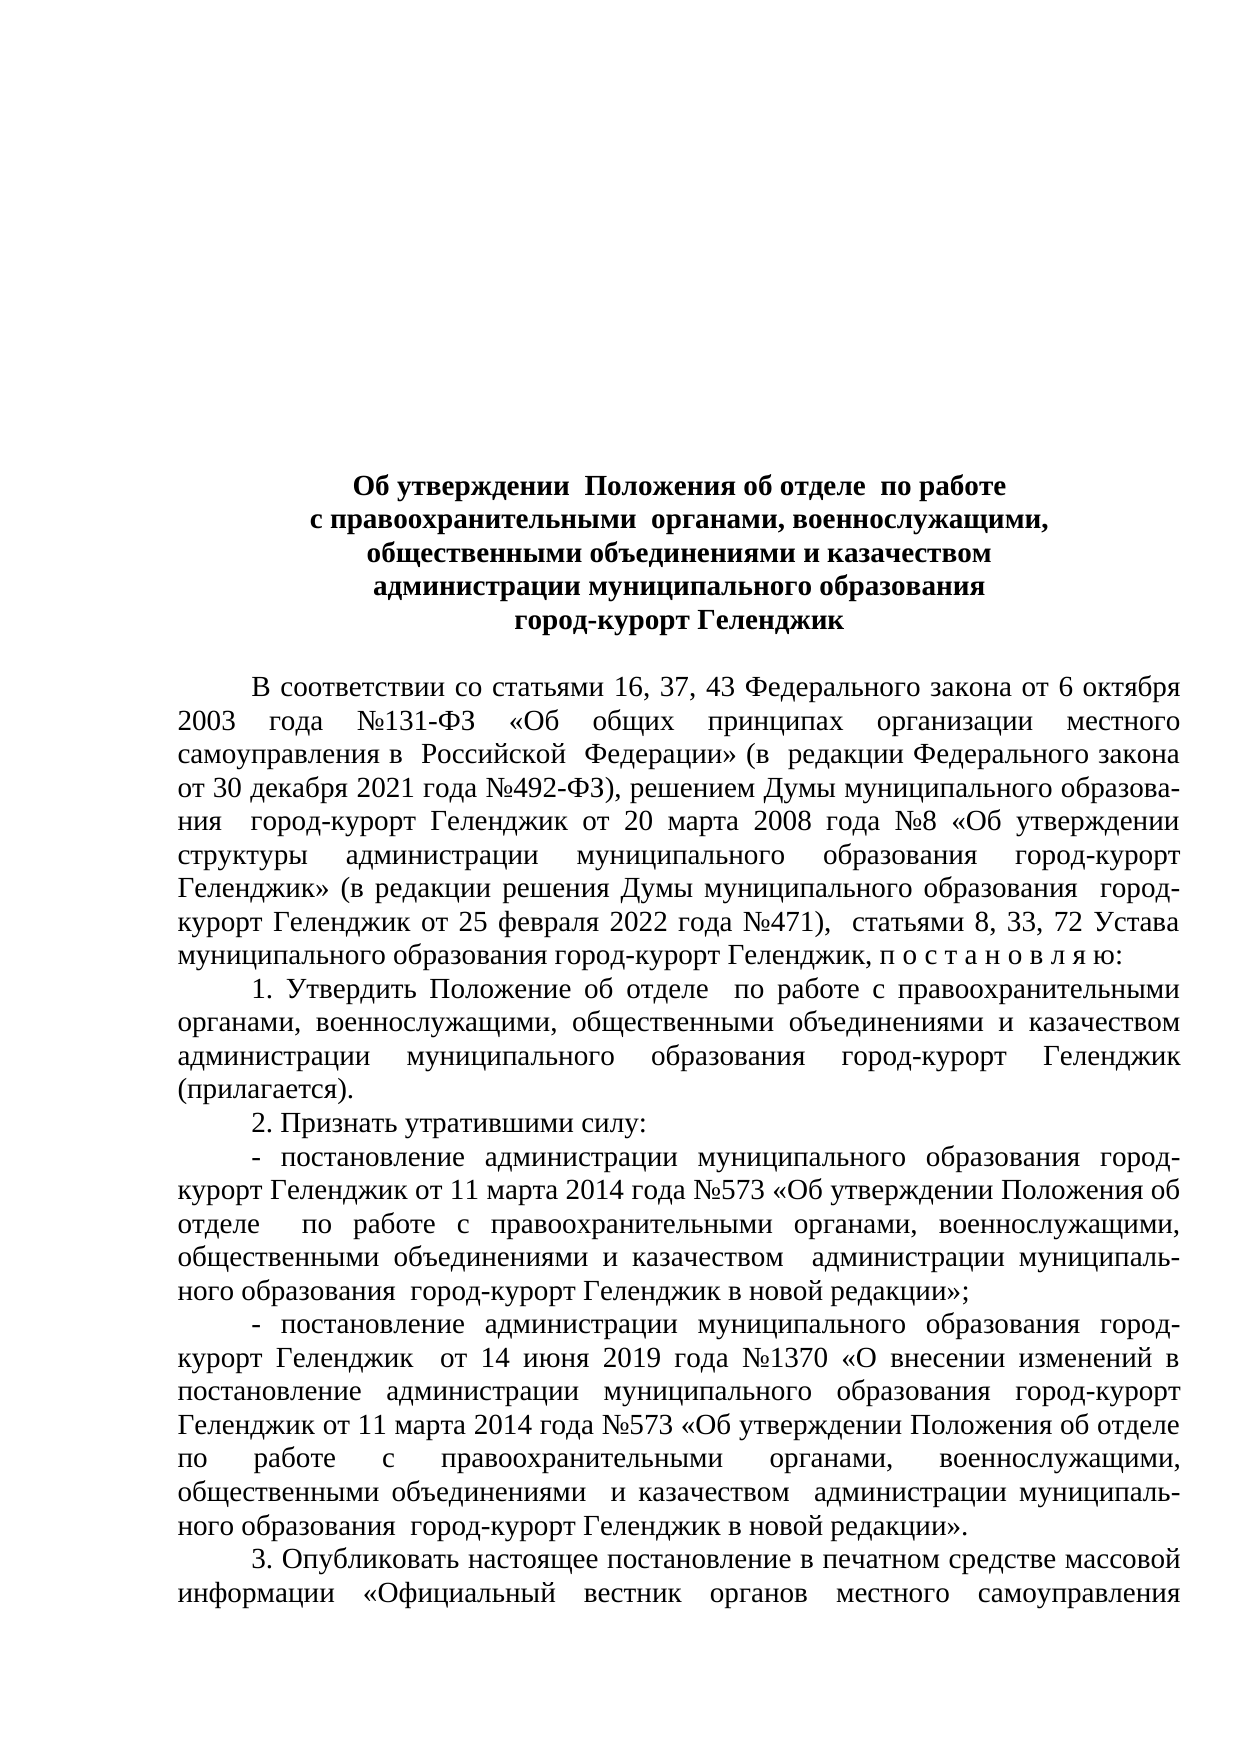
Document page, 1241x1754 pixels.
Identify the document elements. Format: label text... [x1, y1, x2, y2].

text 2. Признать утратившими силу: [177, 1105, 1181, 1139]
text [177, 1541, 1181, 1608]
text - постановление администрации муниципального образования город-курорт Геленджик от 14 июня 2019 года №1370 «О внесении изменений в постановление администрации муниципального образования город-курорт Геленджик от 11 марта 2014 года №573 «Об утверждении Положения об отделе по работе с правоохранительными органами, военнослужащими, общественными объединениями и казачеством администрации муниципаль-ного образования город-курорт Геленджик в новой редакции». [177, 1306, 1181, 1541]
text - постановление администрации муниципального образования город-курорт Геленджик от 11 марта 2014 года №573 «Об утверждении Положения об отделе по работе с правоохранительными органами, военнослужащими, общественными объединениями и казачеством администрации муниципаль-ного образования город-курорт Геленджик в новой редакции»; [177, 1139, 1181, 1306]
text администрации муниципального образования [177, 568, 1181, 602]
text 1. Утвердить Положение об отделе по работе с правоохранительными органами, военнослужащими, общественными объединениями и казачеством администрации муниципального образования город-курорт Геленджик (прилагается). [177, 971, 1181, 1105]
text город-курорт Геленджик [177, 602, 1181, 636]
text общественными объединениями и казачеством [177, 535, 1181, 568]
text В соответствии со статьями 16, 37, 43 Федерального закона от 6 октября 2003 года №131-ФЗ «Об общих принципах организации местного самоуправления в Российской Федерации» (в редакции Федерального закона от 30 декабря 2021 года №492-ФЗ), решением Думы муниципального образова-ния город-курорт Геленджик от 20 марта 2008 года №8 «Об утверждении структуры администрации муниципального образования город-курорт Геленджик» (в редакции решения Думы муниципального образования город-курорт Геленджик от 25 февраля 2022 года №471), статьями 8, 33, 72 Устава муниципального образования город-курорт Геленджик, п о с т а н о в л я ю: [177, 669, 1181, 971]
text с правоохранительными органами, военнослужащими, [177, 501, 1181, 535]
text Об утверждении Положения об отделе по работе [177, 468, 1181, 501]
